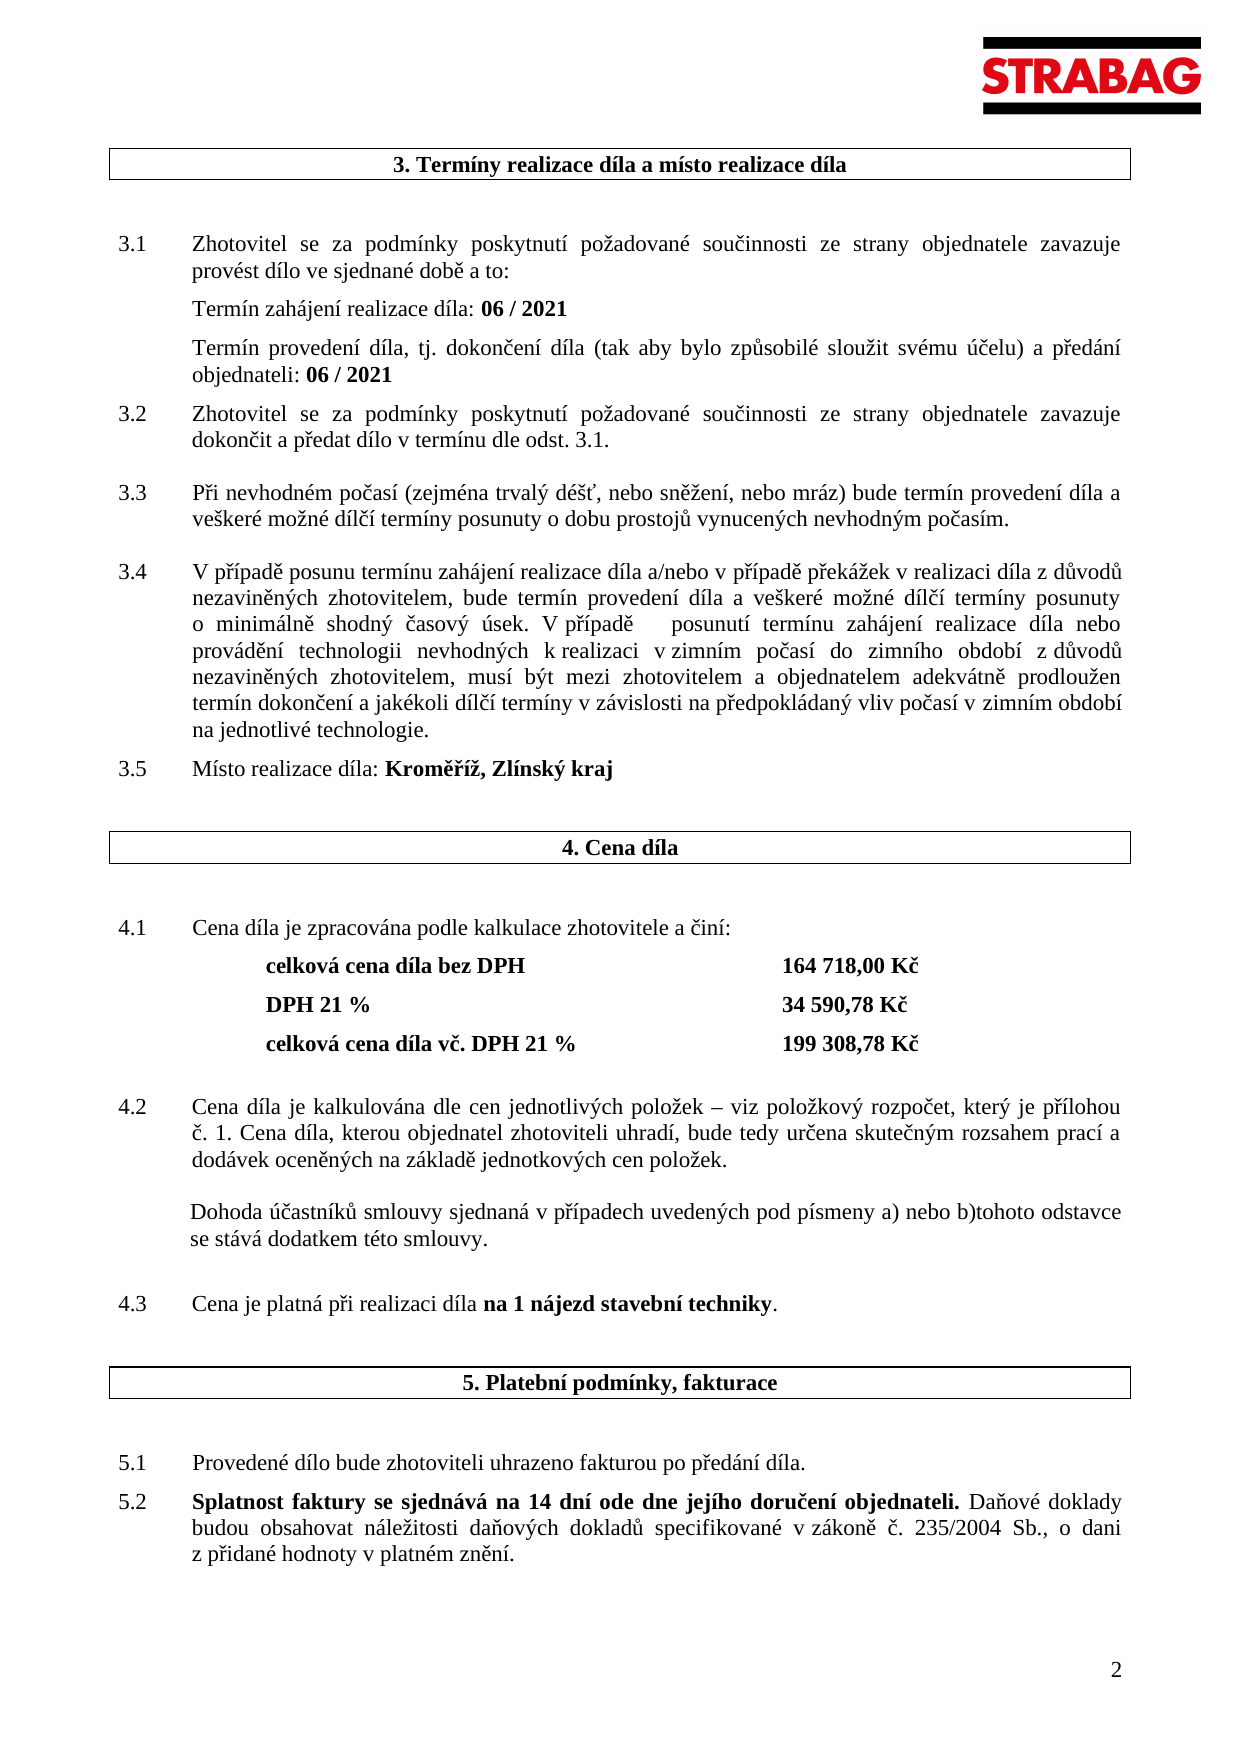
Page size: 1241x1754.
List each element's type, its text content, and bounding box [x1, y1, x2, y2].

text 4.3 Cena je platná při realizaci díla na 1 nájezd stavební techniky. [118, 1290, 1122, 1316]
text 4. Cena díla [110, 832, 1130, 863]
text Termín provedení díla, tj. dokončení díla (tak aby bylo způsobilé sloužit svému účelu) a předání objednateli: 06 / 2021 [192, 334, 1122, 387]
text 3.2 Zhotovitel se za podmínky poskytnutí požadované součinnosti ze strany objednatele zavazuje dokončit a předat dílo v termínu dle odst. 3.1. [118, 399, 1122, 452]
text 3. Termíny realizace díla a místo realizace díla [110, 149, 1130, 179]
text 5. Platební podmínky, fakturace [110, 1368, 1130, 1398]
text 3.4 V případě posunu termínu zahájení realizace díla a/nebo v případě překážek v realizaci díla z důvodů nezaviněných zhotovitelem, bude termín provedení díla a veškeré možné dílčí termíny posunuty o minimálně shodný časový úsek. V případě posunutí termínu zahájení realizace díla nebo provádění technologii nevhodných k realizaci v zimním počasí do zimního období z důvodů nezaviněných zhotovitelem, musí být mezi zhotovitelem a objednatelem adekvátně prodloužen termín dokončení a jakékoli dílčí termíny v závislosti na předpokládaný vliv počasí v zimním období na jednotlivé technologie. [118, 558, 1122, 742]
text 3.1 Zhotovitel se za podmínky poskytnutí požadované součinnosti ze strany objednatele zavazuje provést dílo ve sjednané době a to: [118, 230, 1122, 283]
text 3.3 Při nevhodném počasí (zejména trvalý déšť, nebo sněžení, nebo mráz) bude termín provedení díla a veškeré možné dílčí termíny posunuty o dobu prostojů vynucených nevhodným počasím. [118, 479, 1122, 531]
text 4.2 Cena díla je kalkulována dle cen jednotlivých položek – viz položkový rozpočet, který je přílohou č. 1. Cena díla, kterou objednatel zhotoviteli uhradí, bude tedy určena skutečným rozsahem prací a dodávek oceněných na základě jednotkových cen položek. [118, 1093, 1122, 1172]
text 5.1 Provedené dílo bude zhotoviteli uhrazeno fakturou po předání díla. [118, 1449, 1122, 1475]
text 4.1 Cena díla je zpracována podle kalkulace zhotovitele a činí: [118, 914, 1122, 940]
text celková cena díla bez DPH 164 718,00 Kč [192, 952, 1122, 979]
text 3.5 Místo realizace díla: Kroměříž, Zlínský kraj [118, 755, 1122, 781]
text 5.2 Splatnost faktury se sjednává na 14 dní ode dne jejího doručení objednateli. Daňové doklady budou obsahovat náležitosti daňových dokladů specifikované v zákoně č. 235/2004 Sb., o dani z přidané hodnoty v platném znění. [118, 1488, 1122, 1567]
text Termín zahájení realizace díla: 06 / 2021 [118, 296, 1122, 322]
text celková cena díla vč. DPH 21 % 199 308,78 Kč [192, 1030, 1122, 1057]
picture [971, 26, 1209, 123]
text DPH 21 % 34 590,78 Kč [192, 991, 1122, 1018]
text Dohoda účastníků smlouvy sjednaná v případech uvedených pod písmeny a) nebo b)tohoto odstavce se stává dodatkem této smlouvy. [190, 1198, 1122, 1251]
